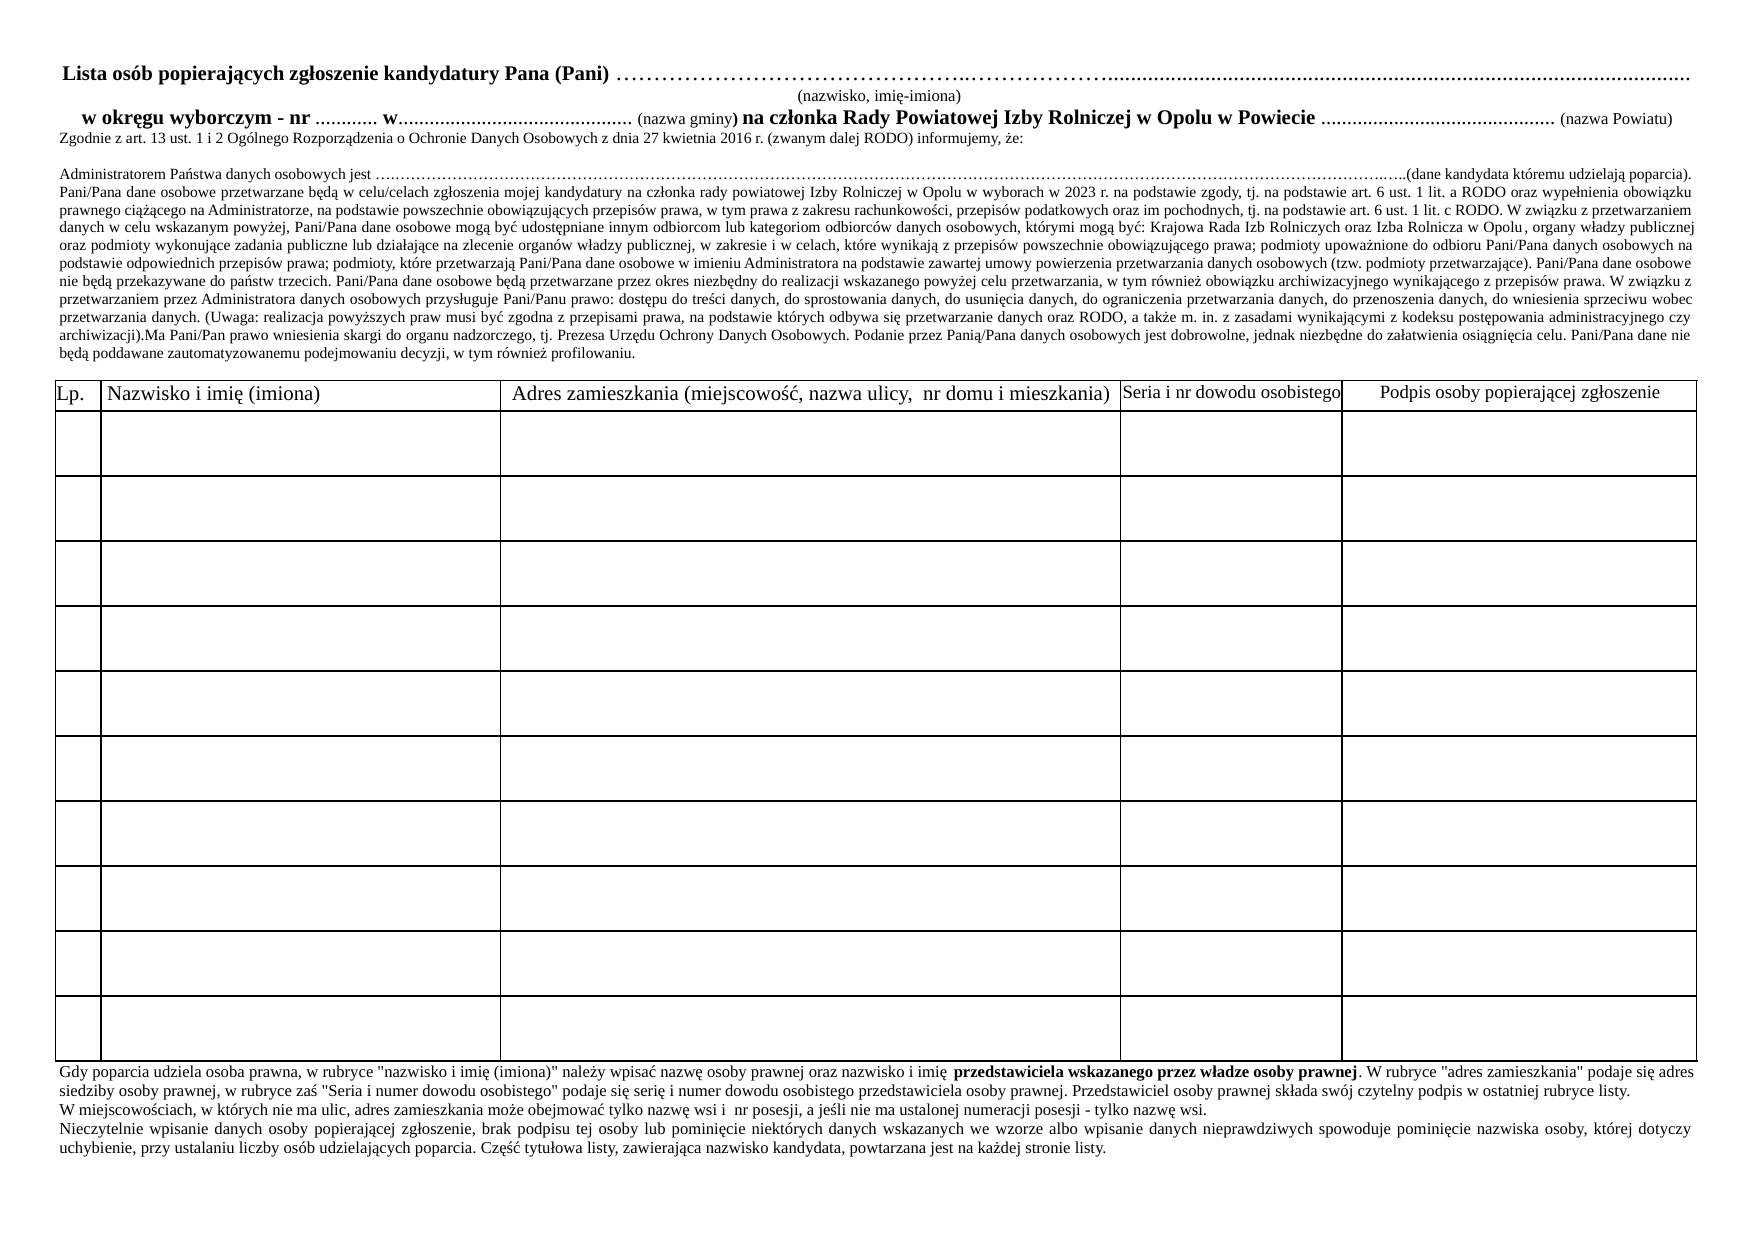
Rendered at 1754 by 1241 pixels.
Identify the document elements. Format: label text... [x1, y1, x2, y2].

table_cell [102, 477, 500, 540]
table_cell [501, 997, 1120, 1060]
table_cell [1121, 737, 1341, 800]
table_cell [501, 607, 1120, 670]
table_cell [1121, 867, 1341, 930]
text Administratorem Państwa danych osobowych jest ….……………………………………………………………………………………………………………………………………………………………………….…..(dane kandydata któremu udzielają poparcia). [59, 164, 1695, 182]
table_cell [1343, 412, 1696, 475]
table_cell [102, 672, 500, 735]
text Nieczytelnie wpisanie danych osoby popierającej zgłoszenie, brak podpisu tej osoby lub pominięcie niektórych danych wskazanych we wzorze albo wpisanie danych nieprawdziwych spowoduje pominięcie nazwiska osoby, której dotyczy uchybienie, przy ustalaniu liczby osób udzielających poparcia. Część tytułowa listy, zawierająca nazwisko kandydata, powtarzana jest na każdej stronie listy. [59, 1119, 1695, 1157]
table_cell [501, 802, 1120, 865]
table_cell [501, 542, 1120, 605]
table_header Adres zamieszkania (miejscowość, nazwa ulicy, nr domu i mieszkania) [501, 381, 1120, 410]
table_cell [1343, 542, 1696, 605]
table_cell [501, 932, 1120, 995]
table_cell [1121, 412, 1341, 475]
table_cell [1121, 542, 1341, 605]
table_cell [56, 802, 100, 865]
table_cell [1343, 477, 1696, 540]
text Lista osób popierających zgłoszenie kandydatury Pana (Pani) ………………………………………..………………...................................................................................................... [59, 59, 1695, 85]
table_cell [56, 412, 100, 475]
table_header Lp. [56, 381, 100, 410]
table_cell [1343, 737, 1696, 800]
text w okręgu wyborczym - nr ............ w............................................. (nazwa gminy) na członka Rady Powiatowej Izby Rolniczej w Opolu w Powiecie ............................................. (nazwa Powiatu) [59, 104, 1695, 129]
table_cell [56, 672, 100, 735]
table_header Seria i nr dowodu osobistego [1121, 381, 1341, 410]
table_cell [1121, 802, 1341, 865]
table_cell [56, 867, 100, 930]
table_cell [56, 997, 100, 1060]
table_header Nazwisko i imię (imiona) [102, 381, 500, 410]
text Zgodnie z art. 13 ust. 1 i 2 Ogólnego Rozporządzenia o Ochronie Danych Osobowych z dnia 27 kwietnia 2016 r. (zwanym dalej RODO) informujemy, że: [59, 129, 1695, 147]
table_cell [1121, 607, 1341, 670]
table_cell [102, 867, 500, 930]
table_cell [102, 932, 500, 995]
table_cell [1121, 477, 1341, 540]
table_cell [1121, 672, 1341, 735]
table_cell [501, 412, 1120, 475]
table_cell [501, 737, 1120, 800]
table_cell [1343, 867, 1696, 930]
text (nazwisko, imię-imiona) [59, 85, 1695, 104]
table_cell [1343, 802, 1696, 865]
table_cell [1121, 997, 1341, 1060]
text W miejscowościach, w których nie ma ulic, adres zamieszkania może obejmować tylko nazwę wsi i nr posesji, a jeśli nie ma ustalonej numeracji posesji - tylko nazwę wsi. [59, 1100, 1695, 1119]
table_cell [102, 412, 500, 475]
table_cell [56, 542, 100, 605]
table_cell [501, 672, 1120, 735]
table_cell [1121, 932, 1341, 995]
table_cell [501, 477, 1120, 540]
table_cell [102, 542, 500, 605]
table_cell [102, 802, 500, 865]
table_cell [102, 997, 500, 1060]
text Pani/Pana dane osobowe przetwarzane będą w celu/celach zgłoszenia mojej kandydatury na członka rady powiatowej Izby Rolniczej w Opolu w wyborach w 2023 r. na podstawie zgody, tj. na podstawie art. 6 ust. 1 lit. a RODO oraz wypełnienia obowiązku prawnego ciążącego na Administratorze, na podstawie powszechnie obowiązujących przepisów prawa, w tym prawa z zakresu rachunkowości, przepisów podatkowych oraz im pochodnych, tj. na podstawie art. 6 ust. 1 lit. c RODO. W związku z przetwarzaniem danych w celu wskazanym powyżej, Pani/Pana dane osobowe mogą być udostępniane innym odbiorcom lub kategoriom odbiorców danych osobowych, którymi mogą być: Krajowa Rada Izb Rolniczych oraz Izba Rolnicza w Opolu, organy władzy publicznej oraz podmioty wykonujące zadania publiczne lub działające na zlecenie organów władzy publicznej, w zakresie i w celach, które wynikają z przepisów powszechnie obowiązującego prawa; podmioty upoważnione do odbioru Pani/Pana danych osobowych na podstawie odpowiednich przepisów prawa; podmioty, które przetwarzają Pani/Pana dane osobowe w imieniu Administratora na podstawie zawartej umowy powierzenia przetwarzania danych osobowych (tzw. podmioty przetwarzające). Pani/Pana dane osobowe nie będą przekazywane do państw trzecich. Pani/Pana dane osobowe będą przetwarzane przez okres niezbędny do realizacji wskazanego powyżej celu przetwarzania, w tym również obowiązku archiwizacyjnego wynikającego z przepisów prawa. W związku z przetwarzaniem przez Administratora danych osobowych przysługuje Pani/Panu prawo: dostępu do treści danych, do sprostowania danych, do usunięcia danych, do ograniczenia przetwarzania danych, do przenoszenia danych, do wniesienia sprzeciwu wobec przetwarzania danych. (Uwaga: realizacja powyższych praw musi być zgodna z przepisami prawa, na podstawie których odbywa się przetwarzanie danych oraz RODO, a także m. in. z zasadami wynikającymi z kodeksu postępowania administracyjnego czy archiwizacji).Ma Pani/Pan prawo wniesienia skargi do organu nadzorczego, tj. Prezesa Urzędu Ochrony Danych Osobowych. Podanie przez Panią/Pana danych osobowych jest dobrowolne, jednak niezbędne do załatwienia osiągnięcia celu. Pani/Pana dane nie będą poddawane zautomatyzowanemu podejmowaniu decyzji, w tym również profilowaniu. [59, 182, 1695, 362]
table_cell [56, 607, 100, 670]
table_cell [1343, 607, 1696, 670]
table_cell [56, 477, 100, 540]
table_cell [56, 737, 100, 800]
table_cell [1343, 932, 1696, 995]
text Gdy poparcia udziela osoba prawna, w rubryce "nazwisko i imię (imiona)" należy wpisać nazwę osoby prawnej oraz nazwisko i imię przedstawiciela wskazanego przez władze osoby prawnej. W rubryce "adres zamieszkania" podaje się adres siedziby osoby prawnej, w rubryce zaś "Seria i numer dowodu osobistego" podaje się serię i numer dowodu osobistego przedstawiciela osoby prawnej. Przedstawiciel osoby prawnej składa swój czytelny podpis w ostatniej rubryce listy. [59, 1062, 1695, 1100]
table_cell [56, 932, 100, 995]
table_cell [501, 867, 1120, 930]
table_cell [102, 737, 500, 800]
table_cell [102, 607, 500, 670]
table_cell [1343, 997, 1696, 1060]
table_cell [1343, 672, 1696, 735]
table_header Podpis osoby popierającej zgłoszenie [1343, 381, 1696, 410]
